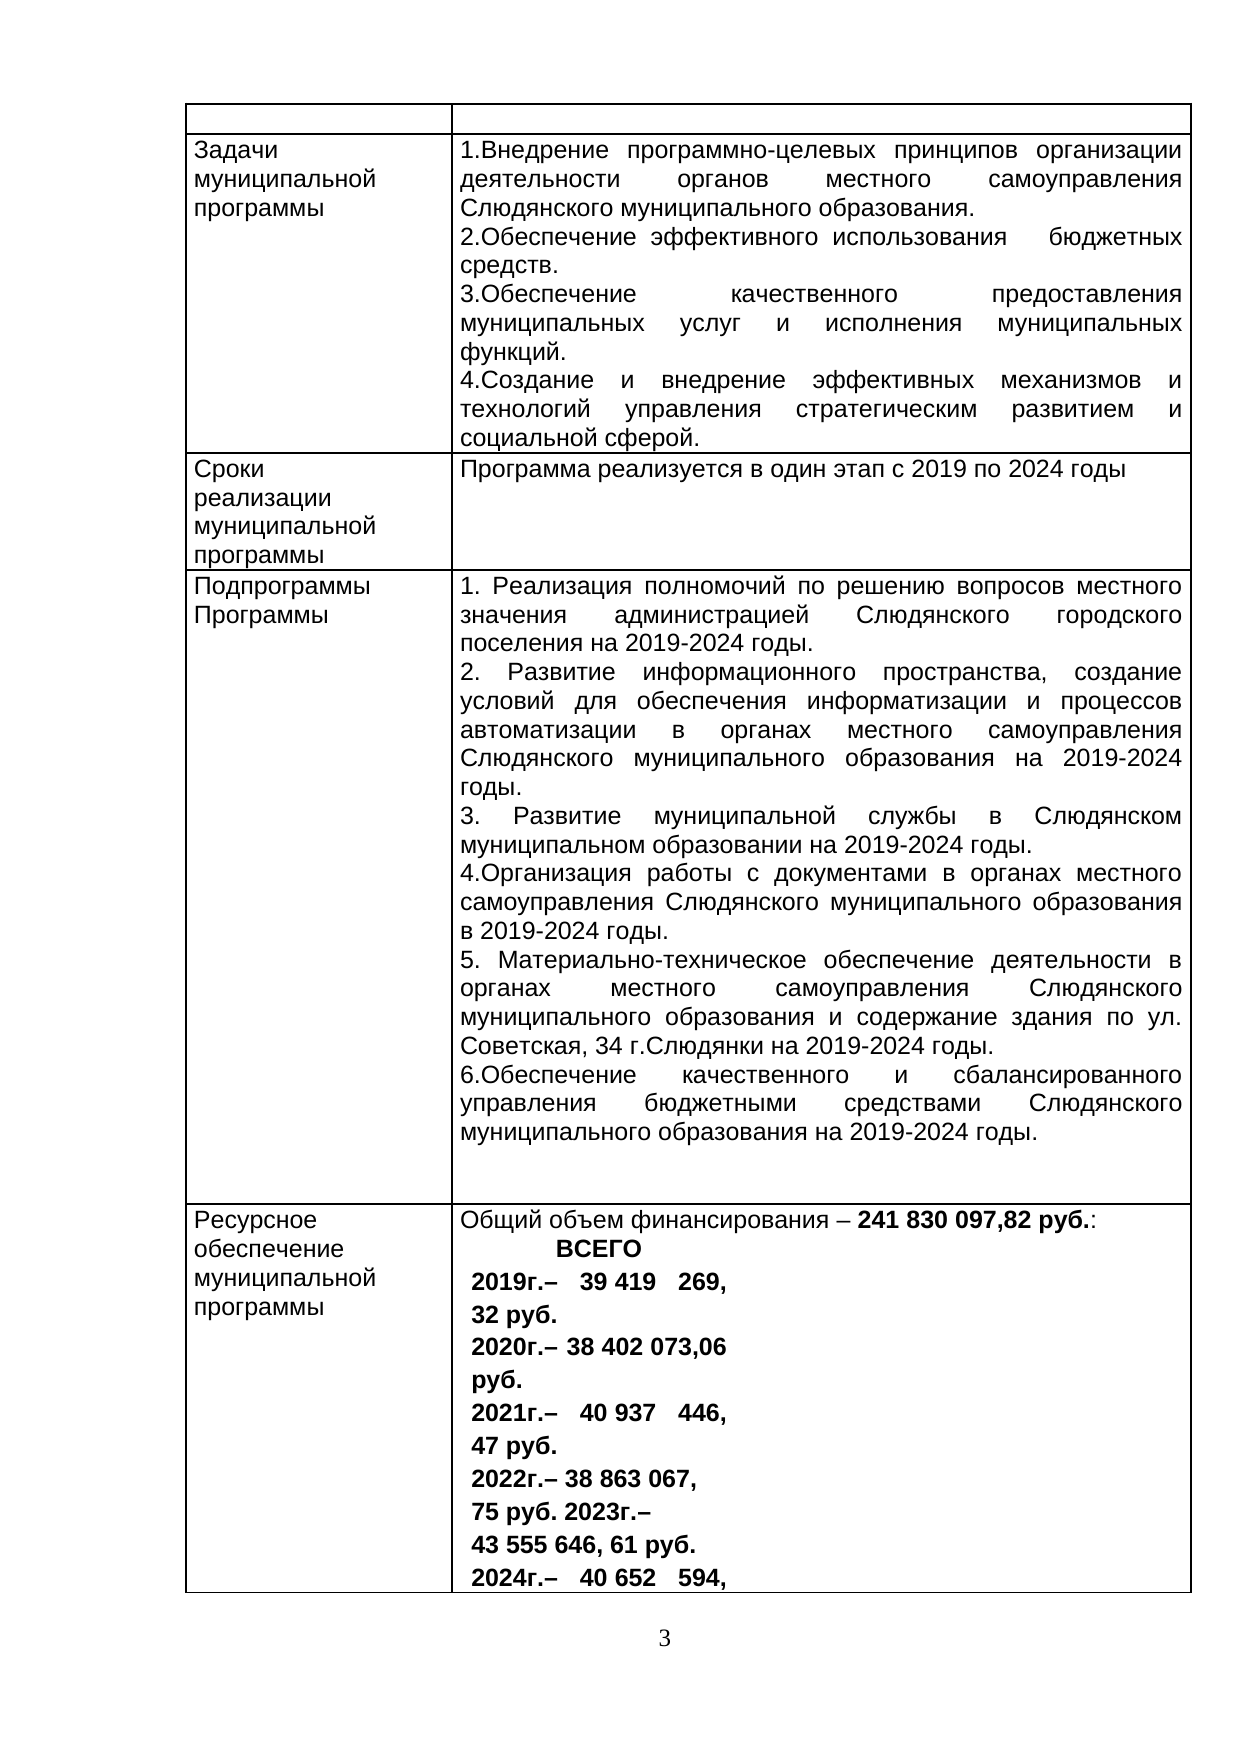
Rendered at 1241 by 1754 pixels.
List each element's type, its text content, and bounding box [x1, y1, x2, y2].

table_cell Сроки реализации муниципальной программы [187, 454, 451, 569]
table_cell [453, 105, 1190, 133]
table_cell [187, 1205, 451, 1592]
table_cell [187, 105, 451, 133]
table_cell Подпрограммы Программы [187, 571, 451, 1203]
table_cell Задачи муниципальной программы [187, 135, 451, 452]
table_cell 1.Внедрение программно-целевых принципов организации деятельности органов местного самоуправления Слюдянского муниципального образования. 2.Обеспечение эффективного использования бюджетных средств. 3.Обеспечение качественного предоставления муниципальных услуг и исполнения муниципальных функций. 4.Создание и внедрение эффективных механизмов и технологий управления стратегическим развитием и социальной сферой. [453, 135, 1190, 452]
table_cell 1. Реализация полномочий по решению вопросов местного значения администрацией Слюдянского городского поселения на 2019-2024 годы. 2. Развитие информационного пространства, создание условий для обеспечения информатизации и процессов автоматизации в органах местного самоуправления Слюдянского муниципального образования на 2019-2024 годы. 3. Развитие муниципальной службы в Слюдянском муниципальном образовании на 2019-2024 годы. 4.Организация работы с документами в органах местного самоуправления Слюдянского муниципального образования в 2019-2024 годы. 5. Материально-техническое обеспечение деятельности в органах местного самоуправления Слюдянского муниципального образования и содержание здания по ул. Советская, 34 г.Слюдянки на 2019-2024 годы. 6.Обеспечение качественного и сбалансированного управления бюджетными средствами Слюдянского муниципального образования на 2019-2024 годы. [453, 571, 1190, 1203]
table_cell Программа реализуется в один этап с 2019 по 2024 годы [453, 454, 1190, 569]
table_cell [453, 1205, 1190, 1592]
